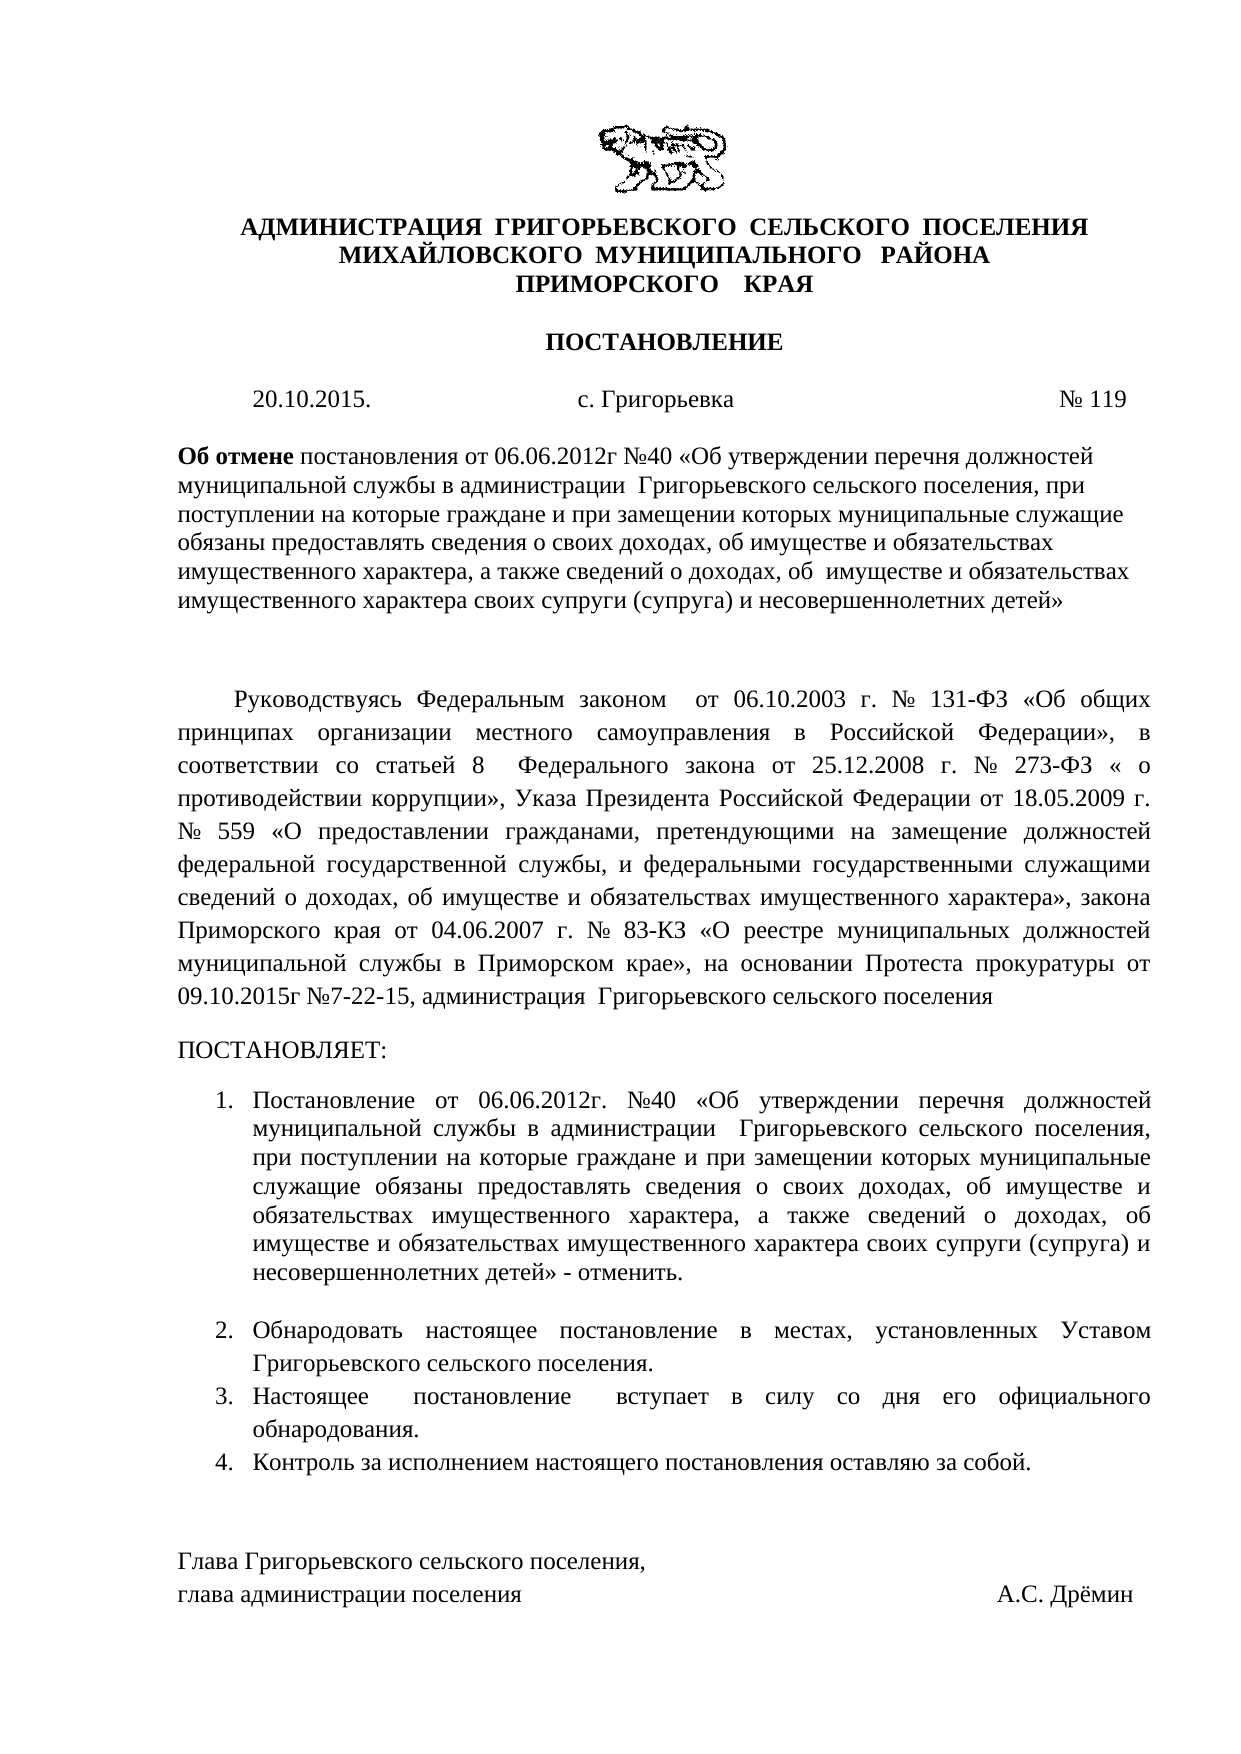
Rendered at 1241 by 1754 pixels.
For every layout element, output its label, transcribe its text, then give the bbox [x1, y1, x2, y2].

text АДМИНИСТРАЦИЯ ГРИГОРЬЕВСКОГО СЕЛЬСКОГО ПОСЕЛЕНИЯ [177, 212, 1152, 241]
list Постановление от 06.06.2012г. №40 «Об утверждении перечня должностей муниципальной службы в администрации Григорьевского сельского поселения, при поступлении на которые граждане и при замещении которых муниципальные служащие обязаны предоставлять сведения о своих доходах, об имуществе и обязательствах имущественного характера, а также сведений о доходах, об имуществе и обязательствах имущественного характера своих супруги (супруга) и несовершеннолетних детей» - отменить. [215, 1085, 1152, 1286]
text 20.10.2015. с. Григорьевка № 119 [177, 384, 1152, 413]
picture [583, 118, 745, 212]
text Глава Григорьевского сельского поселения, [177, 1546, 1152, 1574]
text Об отмене постановления от 06.06.2012г №40 «Об утверждении перечня должностей муниципальной службы в администрации Григорьевского сельского поселения, при поступлении на которые граждане и при замещении которых муниципальные служащие обязаны предоставлять сведения о своих доходах, об имуществе и обязательствах имущественного характера, а также сведений о доходах, об имуществе и обязательствах имущественного характера своих супруги (супруга) и несовершеннолетних детей» [177, 441, 1152, 614]
text МИХАЙЛОВСКОГО МУНИЦИПАЛЬНОГО РАЙОНА [177, 241, 1152, 269]
text глава администрации поселения А.С. Дрёмин [177, 1579, 1152, 1608]
list Настоящее постановление вступает в силу со дня его официального обнародования. [215, 1381, 1152, 1442]
text ПОСТАНОВЛЕНИЕ [177, 327, 1152, 356]
text ПОСТАНОВЛЯЕТ: [177, 1035, 1152, 1064]
text Руководствуясь Федеральным законом от 06.10.2003 г. № 131-ФЗ «Об общих принципах организации местного самоуправления в Российской Федерации», в соответствии со статьей 8 Федерального закона от 25.12.2008 г. № 273-ФЗ « о противодействии коррупции», Указа Президента Российской Федерации от 18.05.2009 г. № 559 «О предоставлении гражданами, претендующими на замещение должностей федеральной государственной службы, и федеральными государственными служащими сведений о доходах, об имуществе и обязательствах имущественного характера», закона Приморского края от 04.06.2007 г. № 83-КЗ «О реестре муниципальных должностей муниципальной службы в Приморском крае», на основании Протеста прокуратуры от 09.10.2015г №7-22-15, администрация Григорьевского сельского поселения [177, 684, 1152, 1010]
list Контроль за исполнением настоящего постановления оставляю за собой. [215, 1447, 1152, 1476]
list Обнародовать настоящее постановление в местах, установленных Уставом Григорьевского сельского поселения. [215, 1315, 1152, 1376]
text ПРИМОРСКОГО КРАЯ [177, 269, 1152, 298]
